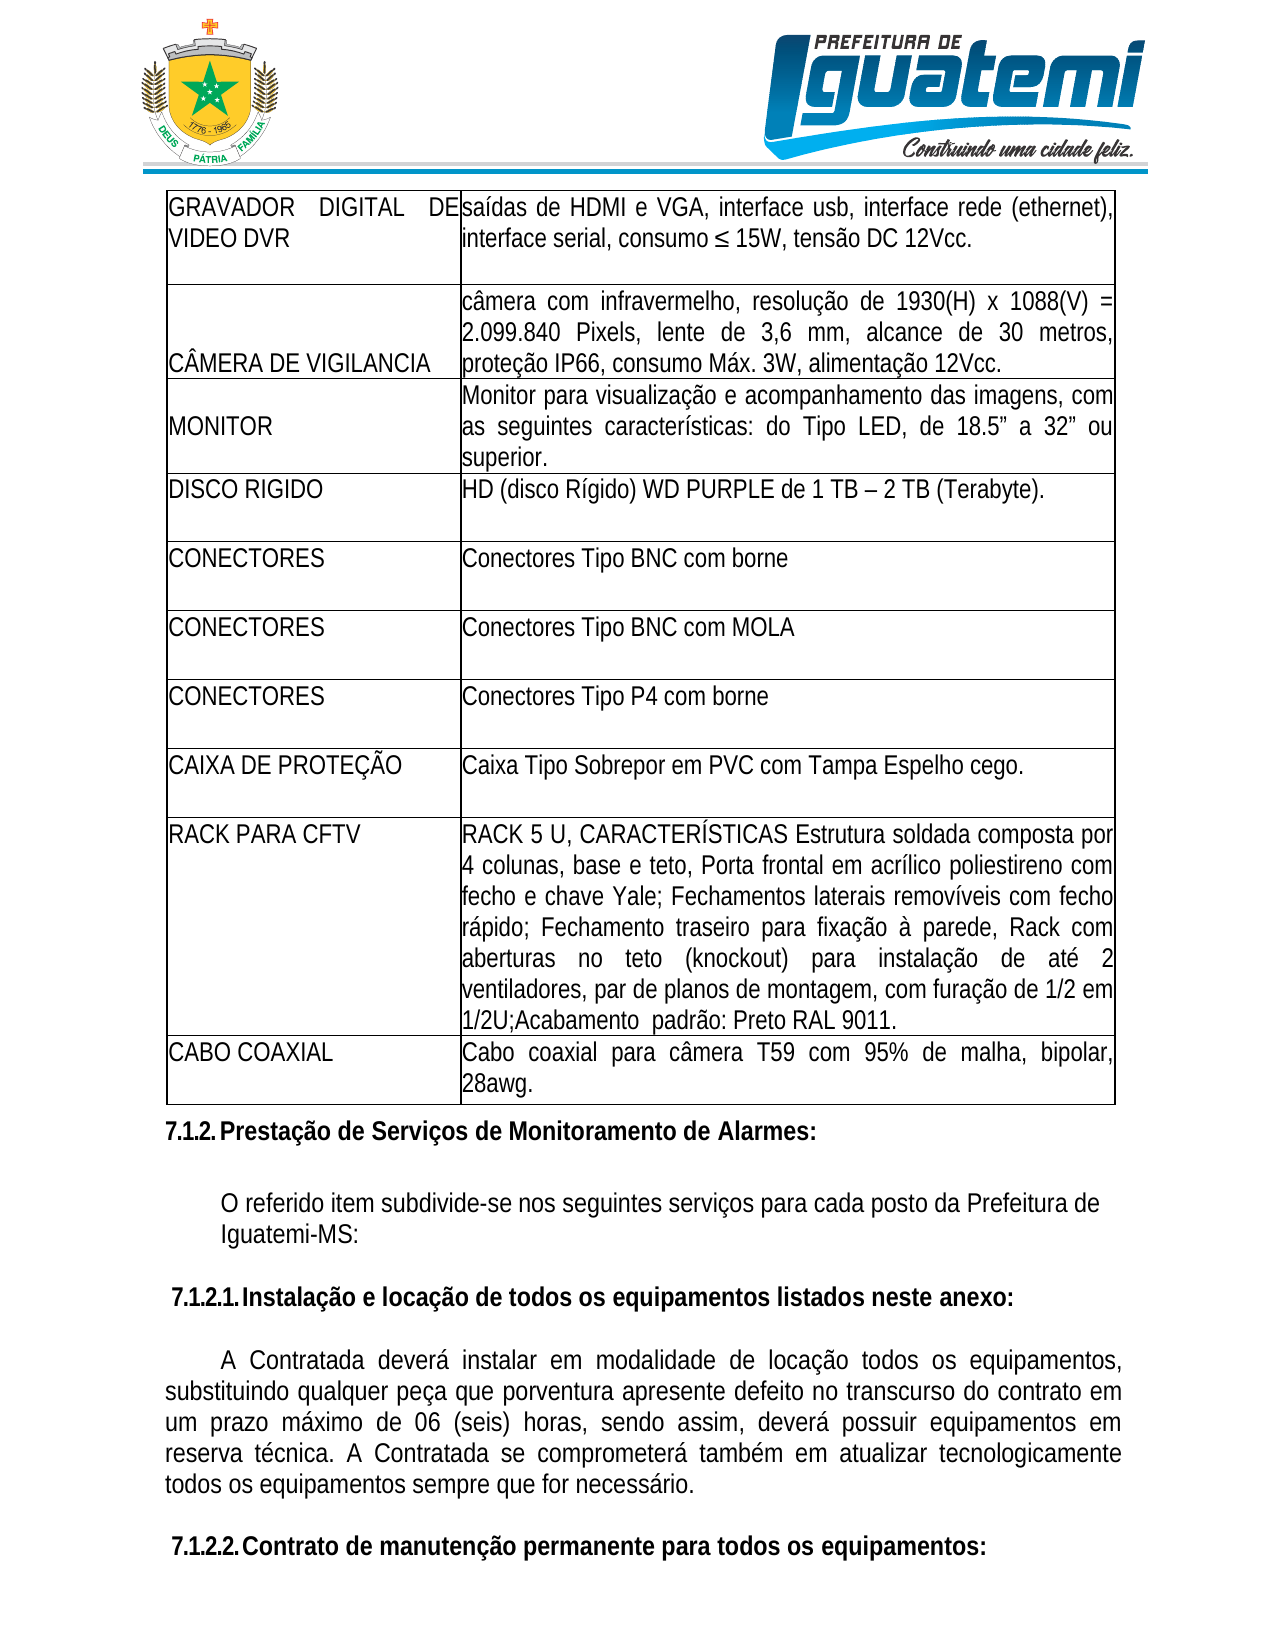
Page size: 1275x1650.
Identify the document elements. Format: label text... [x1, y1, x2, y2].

table_cell Caixa Tipo Sobrepor em PVC com Tampa Espelho cego. [462, 749, 1114, 817]
table_cell Conectores Tipo BNC com borne [462, 542, 1114, 610]
table_cell RACK 5 U, CARACTERÍSTICAS Estrutura soldada composta por 4 colunas, base e teto, Porta frontal em acrílico poliestireno com fecho e chave Yale; Fechamentos laterais removíveis com fecho rápido; Fechamento traseiro para fixação à parede, Rack com aberturas no teto (knockout) para instalação de até 2 ventiladores, par de planos de montagem, com furação de 1/2 em 1/2U;Acabamento padrão: Preto RAL 9011. [462, 818, 1114, 1035]
text O referido item subdivide-se nos seguintes serviços para cada posto da Prefeitura de Iguatemi-MS: [220, 1187, 1148, 1249]
table_cell Monitor para visualização e acompanhamento das imagens, com as seguintes características: do Tipo LED, de 18.5” a 32” ou superior. [462, 379, 1114, 472]
table_cell CONECTORES [168, 611, 460, 679]
table_cell Conectores Tipo P4 com borne [462, 680, 1114, 748]
table_cell DISCO RIGIDO [168, 474, 460, 541]
table_cell CABO COAXIAL [168, 1036, 460, 1104]
subtitle Prestação de Serviços de Monitoramento de Alarmes: [165, 1115, 1148, 1146]
table_cell MONITOR [168, 379, 460, 472]
table_cell CÂMERA DE VIGILANCIA [168, 285, 460, 378]
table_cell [462, 191, 1114, 284]
table_cell Conectores Tipo BNC com MOLA [462, 611, 1114, 679]
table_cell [168, 191, 460, 284]
subtitle Instalação e locação de todos os equipamentos listados neste anexo: [171, 1282, 1148, 1313]
table_cell CAIXA DE PROTEÇÃO [168, 749, 460, 817]
text A Contratada deverá instalar em modalidade de locação todos os equipamentos, substituindo qualquer peça que porventura apresente defeito no transcurso do contrato em um prazo máximo de 06 (seis) horas, sendo assim, deverá possuir equipamentos em reserva técnica. A Contratada se comprometerá também em atualizar tecnologicamente todos os equipamentos sempre que for necessário. [165, 1344, 1124, 1499]
subtitle Contrato de manutenção permanente para todos os equipamentos: [171, 1530, 1148, 1561]
table_cell RACK PARA CFTV [168, 818, 460, 1035]
table_cell CONECTORES [168, 680, 460, 748]
table_cell HD (disco Rígido) WD PURPLE de 1 TB – 2 TB (Terabyte). [462, 474, 1114, 541]
table_cell Cabo coaxial para câmera T59 com 95% de malha, bipolar, 28awg. [462, 1036, 1114, 1104]
table_cell CONECTORES [168, 542, 460, 610]
table_cell câmera com infravermelho, resolução de 1930(H) x 1088(V) = 2.099.840 Pixels, lente de 3,6 mm, alcance de 30 metros, proteção IP66, consumo Máx. 3W, alimentação 12Vcc. [462, 285, 1114, 378]
